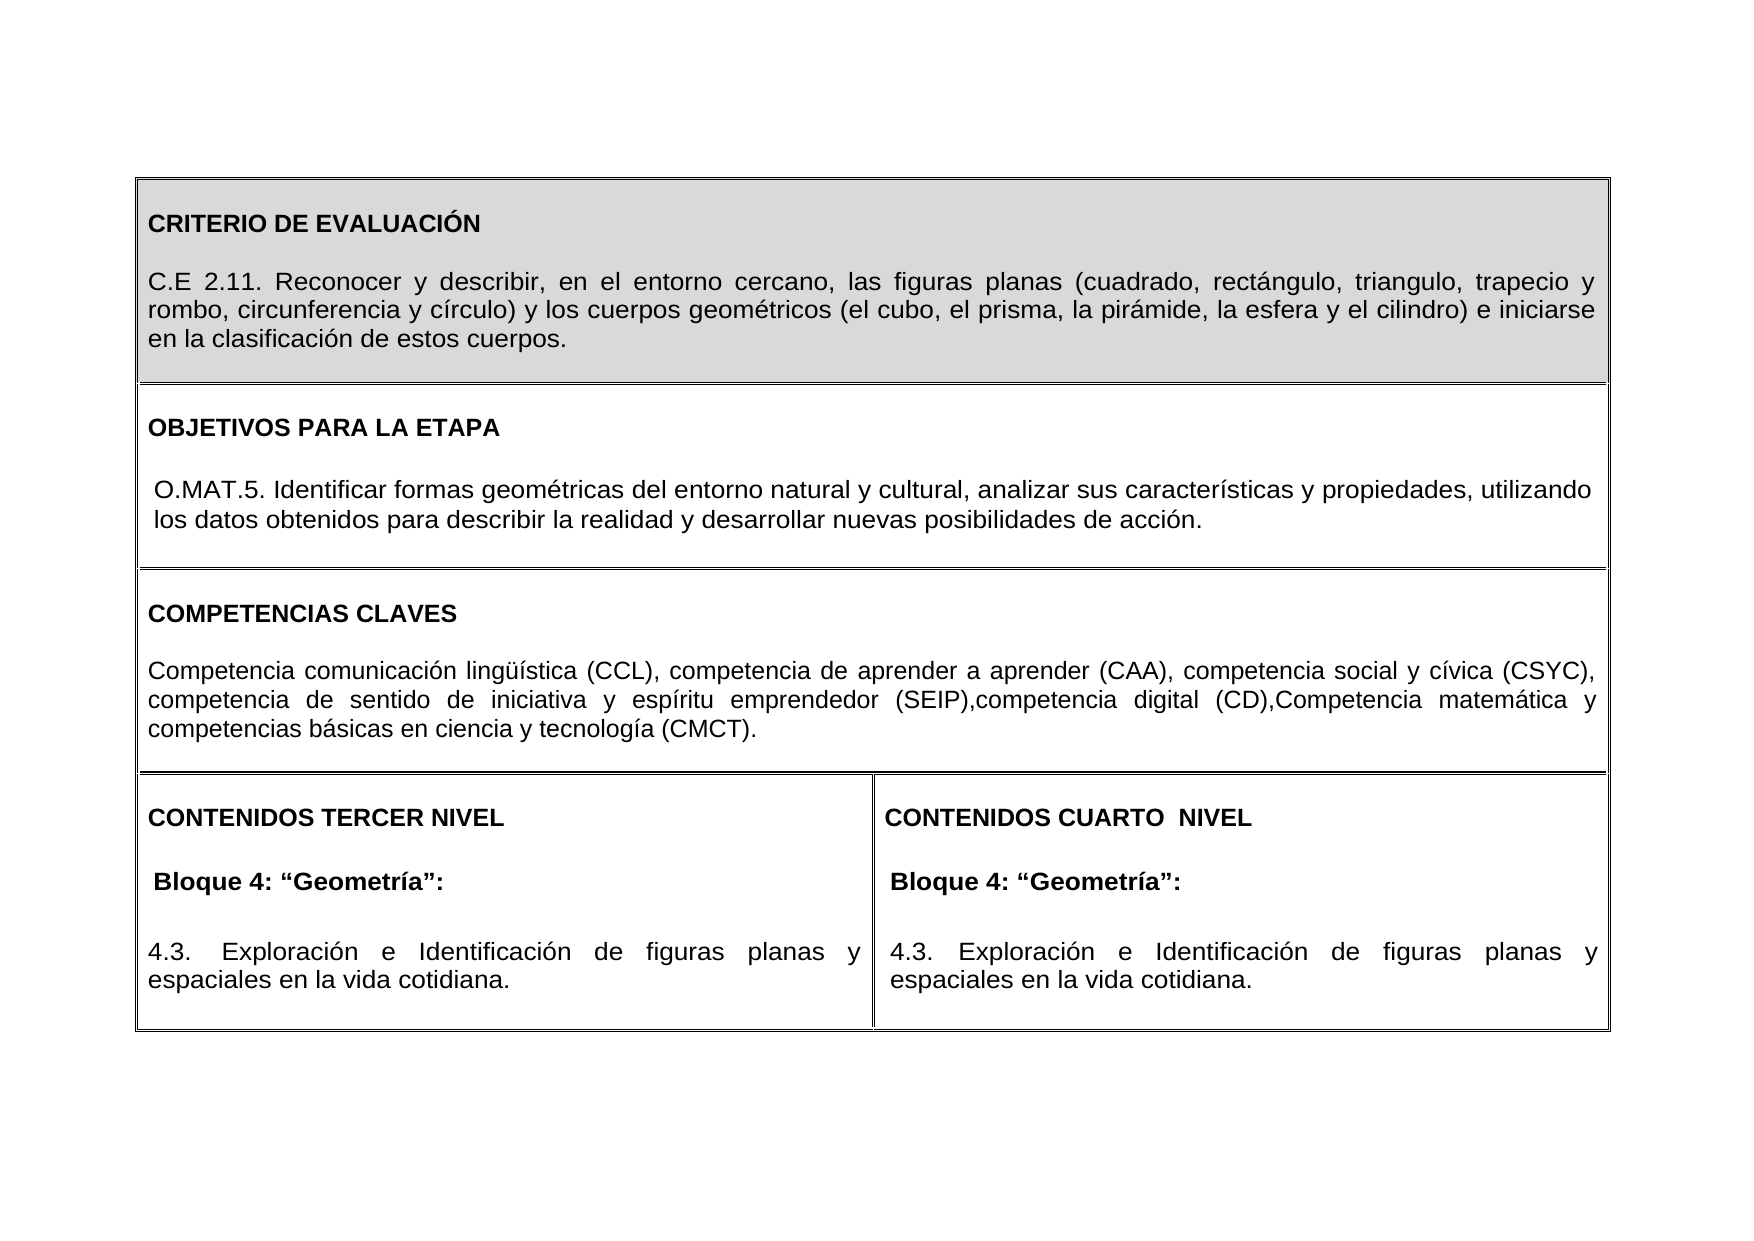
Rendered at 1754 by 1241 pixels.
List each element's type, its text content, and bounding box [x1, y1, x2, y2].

table_header CRITERIO DE EVALUACIÓN C.E 2.11. Reconocer y describir, en el entorno cercano, las figuras planas (cuadrado, rectángulo, triangulo, trapecio y rombo, circunferencia y círculo) y los cuerpos geométricos (el cubo, el prisma, la pirámide, la esfera y el cilindro) e iniciarse en la clasificación de estos cuerpos. [138, 180, 1608, 382]
table_cell COMPETENCIAS CLAVES Competencia comunicación lingüística (CCL), competencia de aprender a aprender (CAA), competencia social y cívica (CSYC), competencia de sentido de iniciativa y espíritu emprendedor (SEIP),competencia digital (CD),Competencia matemática y competencias básicas en ciencia y tecnología (CMCT). [136, 567, 1610, 771]
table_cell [873, 771, 1608, 1029]
table_cell OBJETIVOS PARA LA ETAPA O.MAT.5. Identificar formas geométricas del entorno natural y cultural, analizar sus características y propiedades, utilizando los datos obtenidos para describir la realidad y desarrollar nuevas posibilidades de acción. [138, 382, 1608, 567]
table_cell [138, 771, 873, 1029]
